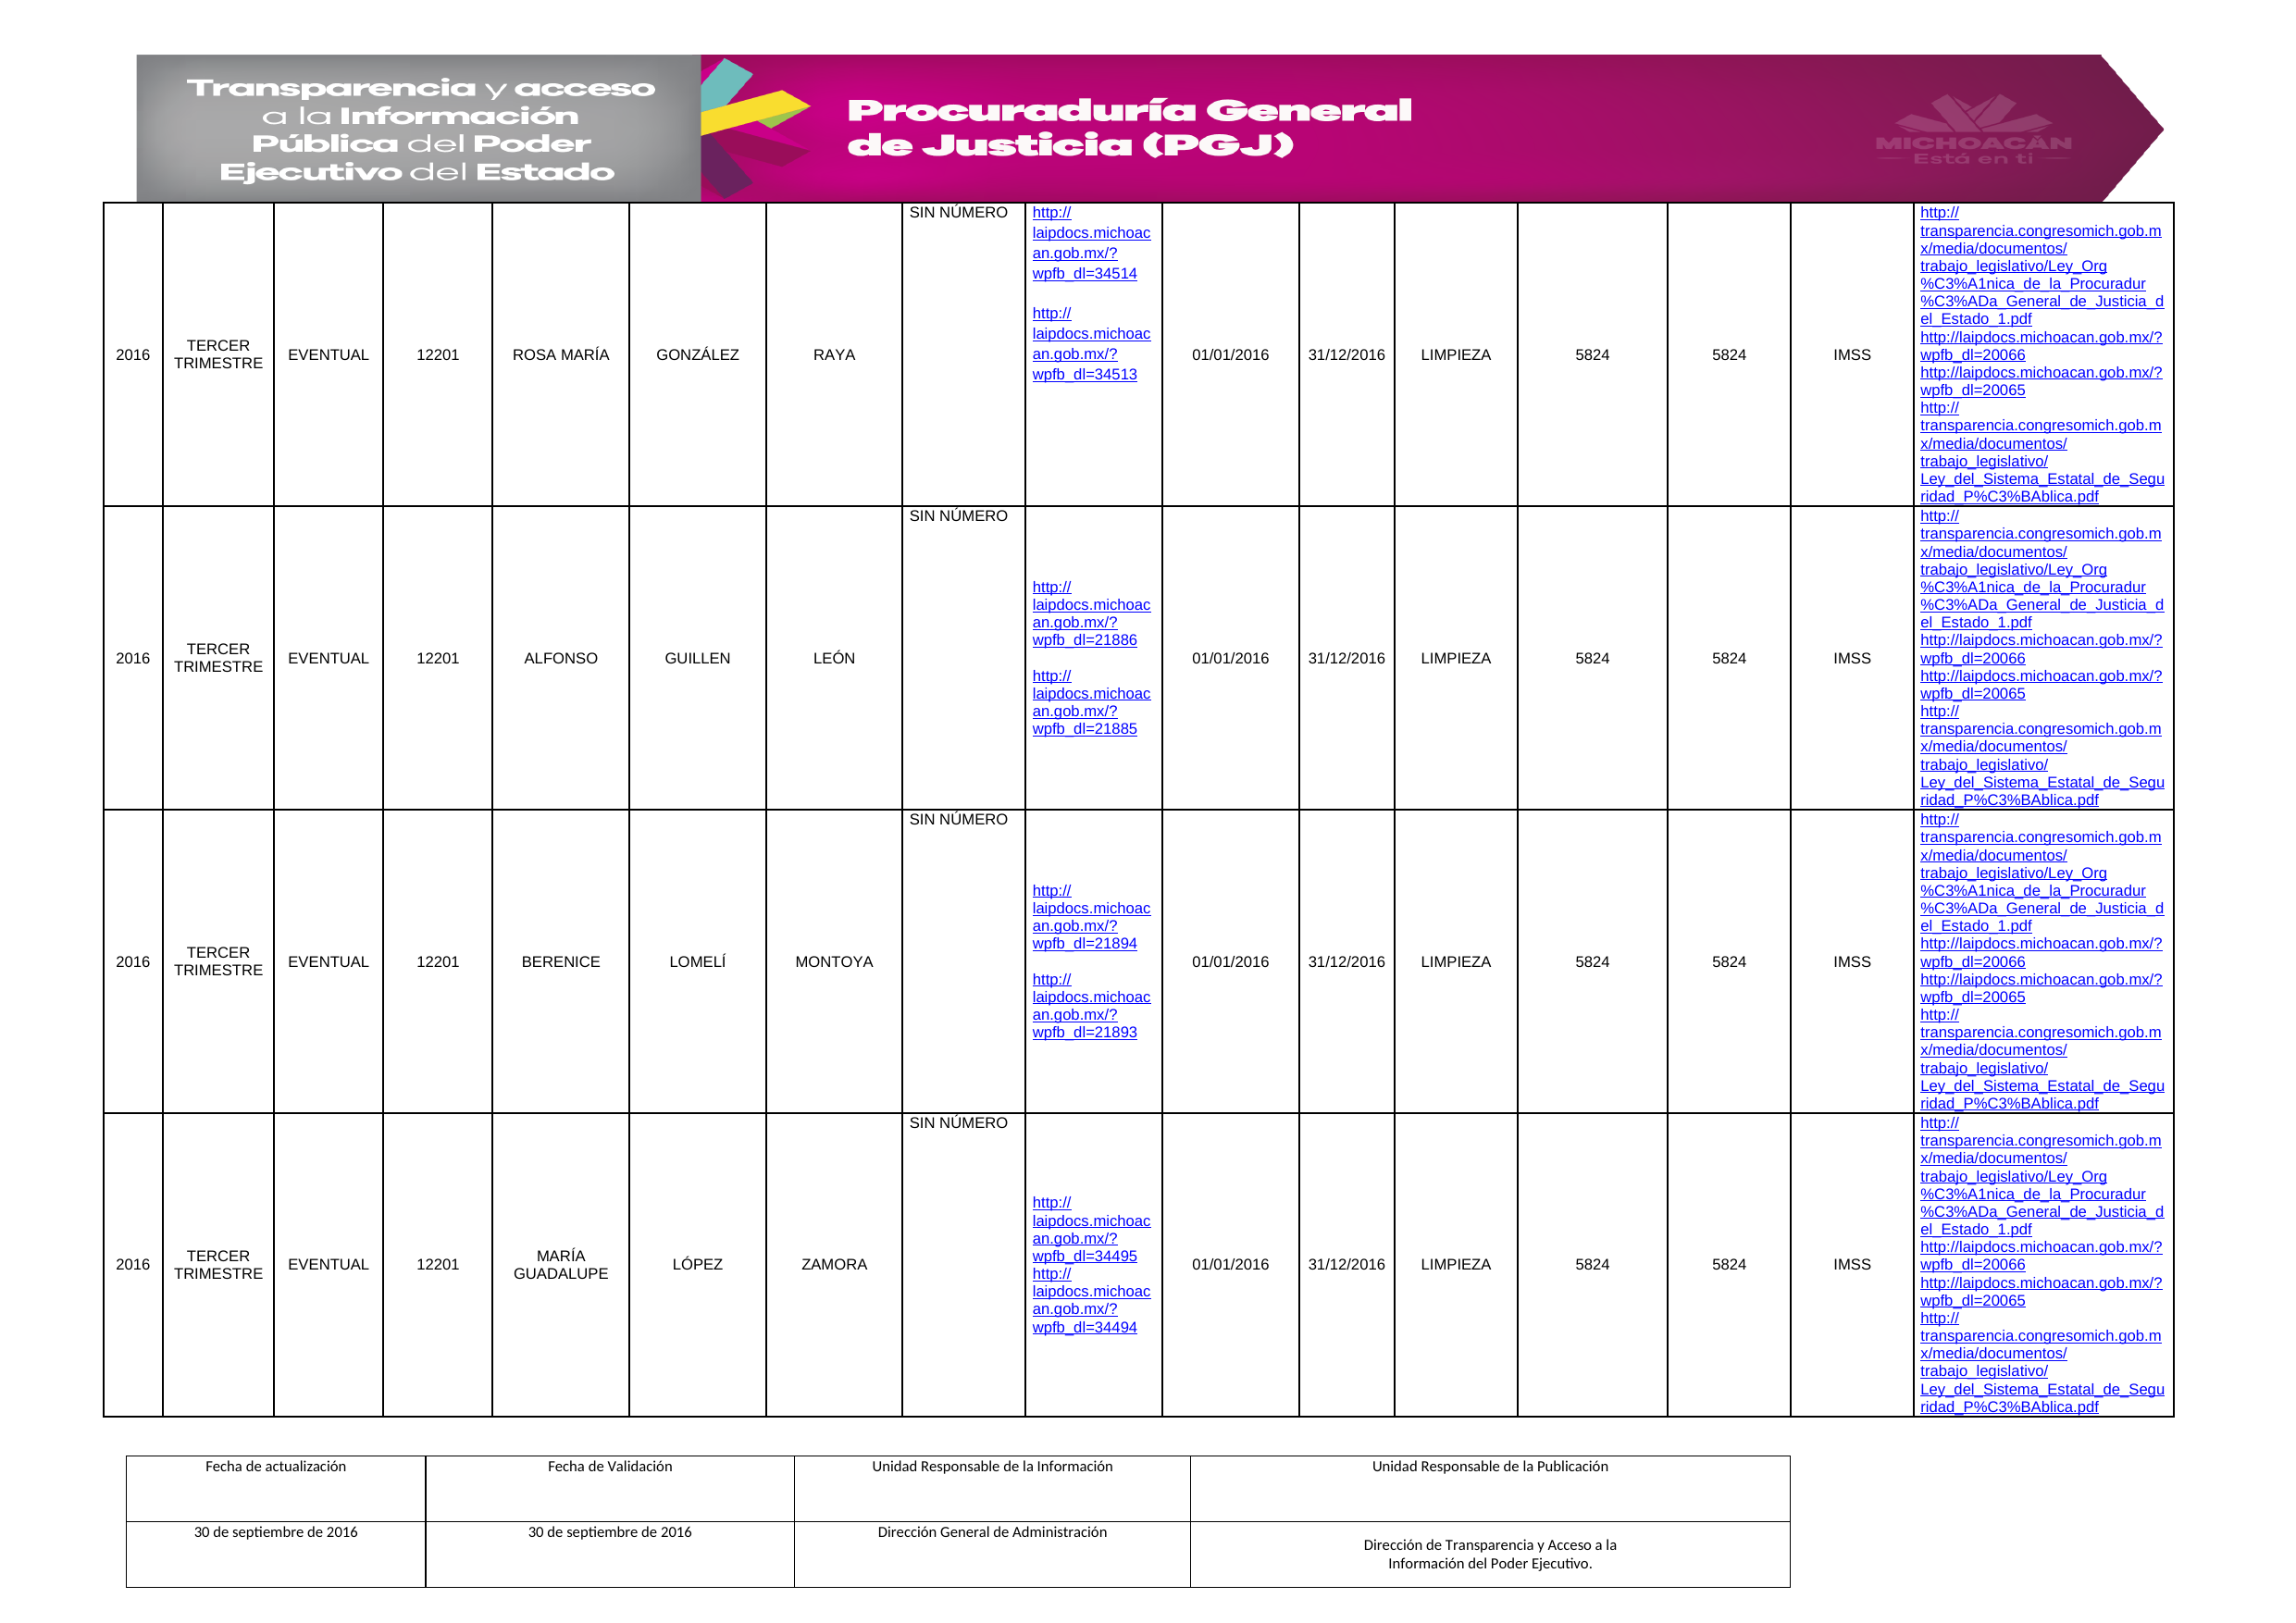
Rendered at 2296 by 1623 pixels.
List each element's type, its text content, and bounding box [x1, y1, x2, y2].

table_cell 2016 [105, 811, 162, 1112]
table_cell SIN NÚMERO [903, 507, 1024, 809]
table_cell SIN NÚMERO [903, 811, 1024, 1112]
table_cell 12201 [384, 1114, 491, 1416]
table_cell 31/12/2016 [1300, 204, 1394, 505]
table_cell LIMPIEZA [1396, 811, 1517, 1112]
table_cell 12201 [384, 204, 491, 505]
table_cell GUILLEN [630, 507, 765, 809]
table_cell 2016 [105, 204, 162, 505]
table_cell SIN NÚMERO [903, 204, 1024, 505]
table_cell http://laipdocs.michoacan.gob.mx/?wpfb_dl=21894 http://laipdocs.michoacan.gob.mx/?wpfb_dl=21893 [1026, 811, 1161, 1112]
table_cell 5824 [1519, 507, 1667, 809]
table_cell 01/01/2016 [1163, 811, 1298, 1112]
table_cell MARÍA GUADALUPE [493, 1114, 628, 1416]
table_cell 2016 [105, 507, 162, 809]
table_cell 01/01/2016 [1163, 1114, 1298, 1416]
table_cell 01/01/2016 [1163, 507, 1298, 809]
table_cell LIMPIEZA [1396, 507, 1517, 809]
table_cell http://laipdocs.michoacan.gob.mx/?wpfb_dl=34514 http://laipdocs.michoacan.gob.mx/?wpfb_dl=34513 [1026, 204, 1161, 505]
table_cell RAYA [767, 204, 901, 505]
table_cell 5824 [1519, 1114, 1667, 1416]
table_cell 12201 [384, 507, 491, 809]
table_cell IMSS [1792, 811, 1913, 1112]
table_cell IMSS [1792, 507, 1913, 809]
table_cell 5824 [1669, 811, 1790, 1112]
table_cell EVENTUAL [275, 507, 382, 809]
table_cell TERCER TRIMESTRE [164, 811, 273, 1112]
table_cell 5824 [1519, 811, 1667, 1112]
table_cell GONZÁLEZ [630, 204, 765, 505]
table_cell EVENTUAL [275, 204, 382, 505]
table_cell MONTOYA [767, 811, 901, 1112]
table_cell LÓPEZ [630, 1114, 765, 1416]
table_cell SIN NÚMERO [903, 1114, 1024, 1416]
table_cell 31/12/2016 [1300, 507, 1394, 809]
table_cell 31/12/2016 [1300, 811, 1394, 1112]
table_cell EVENTUAL [275, 811, 382, 1112]
table_cell 5824 [1669, 507, 1790, 809]
table_cell LIMPIEZA [1396, 1114, 1517, 1416]
table_cell LOMELÍ [630, 811, 765, 1112]
table_cell IMSS [1792, 204, 1913, 505]
table_cell LIMPIEZA [1396, 204, 1517, 505]
picture [136, 55, 2165, 202]
table_cell 5824 [1669, 204, 1790, 505]
table_cell BERENICE [493, 811, 628, 1112]
table_cell TERCER TRIMESTRE [164, 1114, 273, 1416]
table_cell 01/01/2016 [1163, 204, 1298, 505]
table_cell 31/12/2016 [1300, 1114, 1394, 1416]
table_cell 12201 [384, 811, 491, 1112]
table_cell TERCER TRIMESTRE [164, 507, 273, 809]
table_cell ZAMORA [767, 1114, 901, 1416]
table_cell 5824 [1669, 1114, 1790, 1416]
table_cell 5824 [1519, 204, 1667, 505]
table_cell ALFONSO [493, 507, 628, 809]
table_cell 2016 [105, 1114, 162, 1416]
table_cell EVENTUAL [275, 1114, 382, 1416]
table_cell LEÓN [767, 507, 901, 809]
table_cell TERCER TRIMESTRE [164, 204, 273, 505]
table_cell http://laipdocs.michoacan.gob.mx/?wpfb_dl=21886 http://laipdocs.michoacan.gob.mx/?wpfb_dl=21885 [1026, 507, 1161, 809]
table_cell IMSS [1792, 1114, 1913, 1416]
table_cell http://laipdocs.michoacan.gob.mx/?wpfb_dl=34495 http://laipdocs.michoacan.gob.mx/?wpfb_dl=34494 [1026, 1114, 1161, 1416]
table_cell ROSA MARÍA [493, 204, 628, 505]
